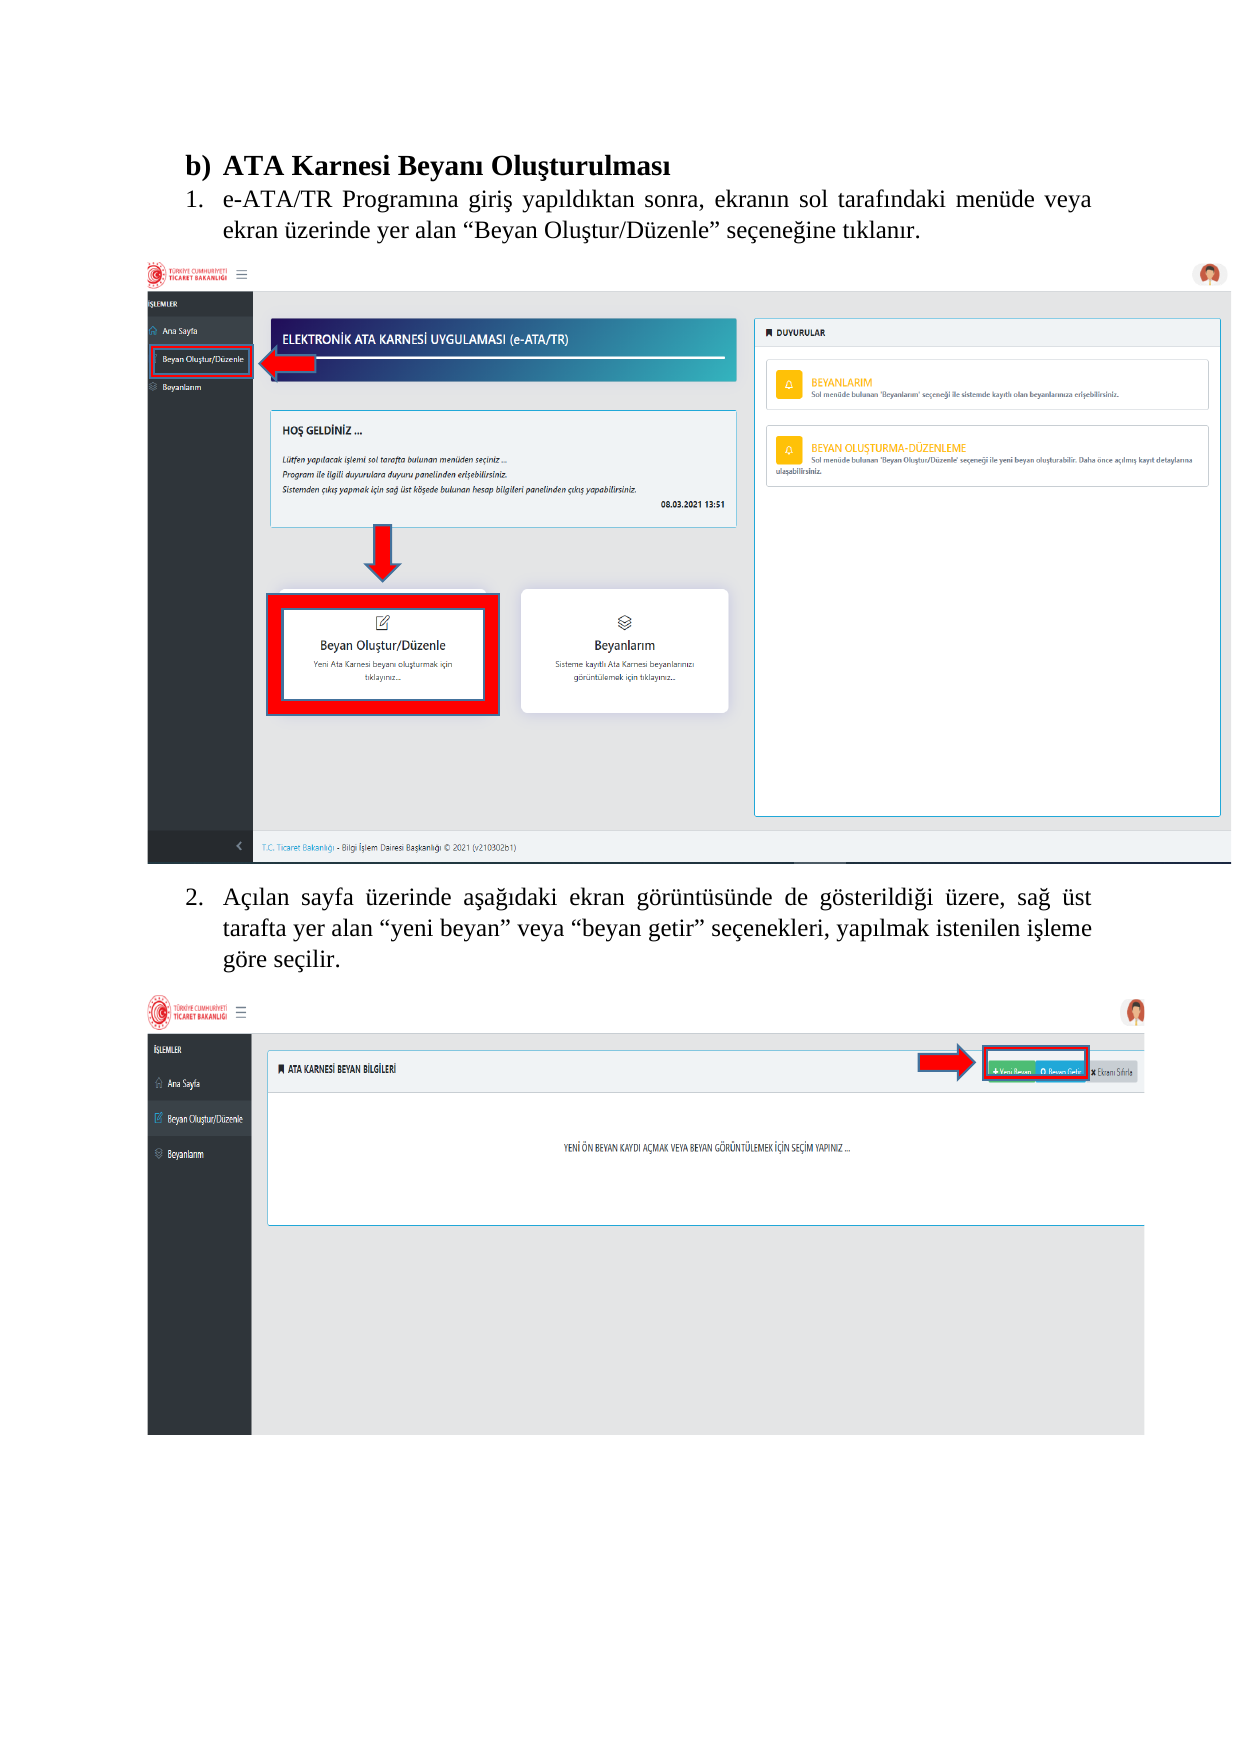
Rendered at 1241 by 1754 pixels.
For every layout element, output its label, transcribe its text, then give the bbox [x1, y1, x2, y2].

list e-ATA/TR Programına giriş yapıldıktan sonra, ekranın sol tarafındaki menüde veya ekran üzerinde yer alan “Beyan Oluştur/Düzenle” seçeneğine tıklanır. [185, 184, 1093, 243]
list Açılan sayfa üzerinde aşağıdaki ekran görüntüsünde de gösterildiği üzere, sağ üst tarafta yer alan “yeni beyan” veya “beyan getir” seçenekleri, yapılmak istenilen işleme göre seçilir. [185, 882, 1093, 973]
picture [147, 992, 1145, 1435]
picture [147, 262, 1232, 864]
list ATA Karnesi Beyanı Oluşturulması [185, 148, 1093, 181]
